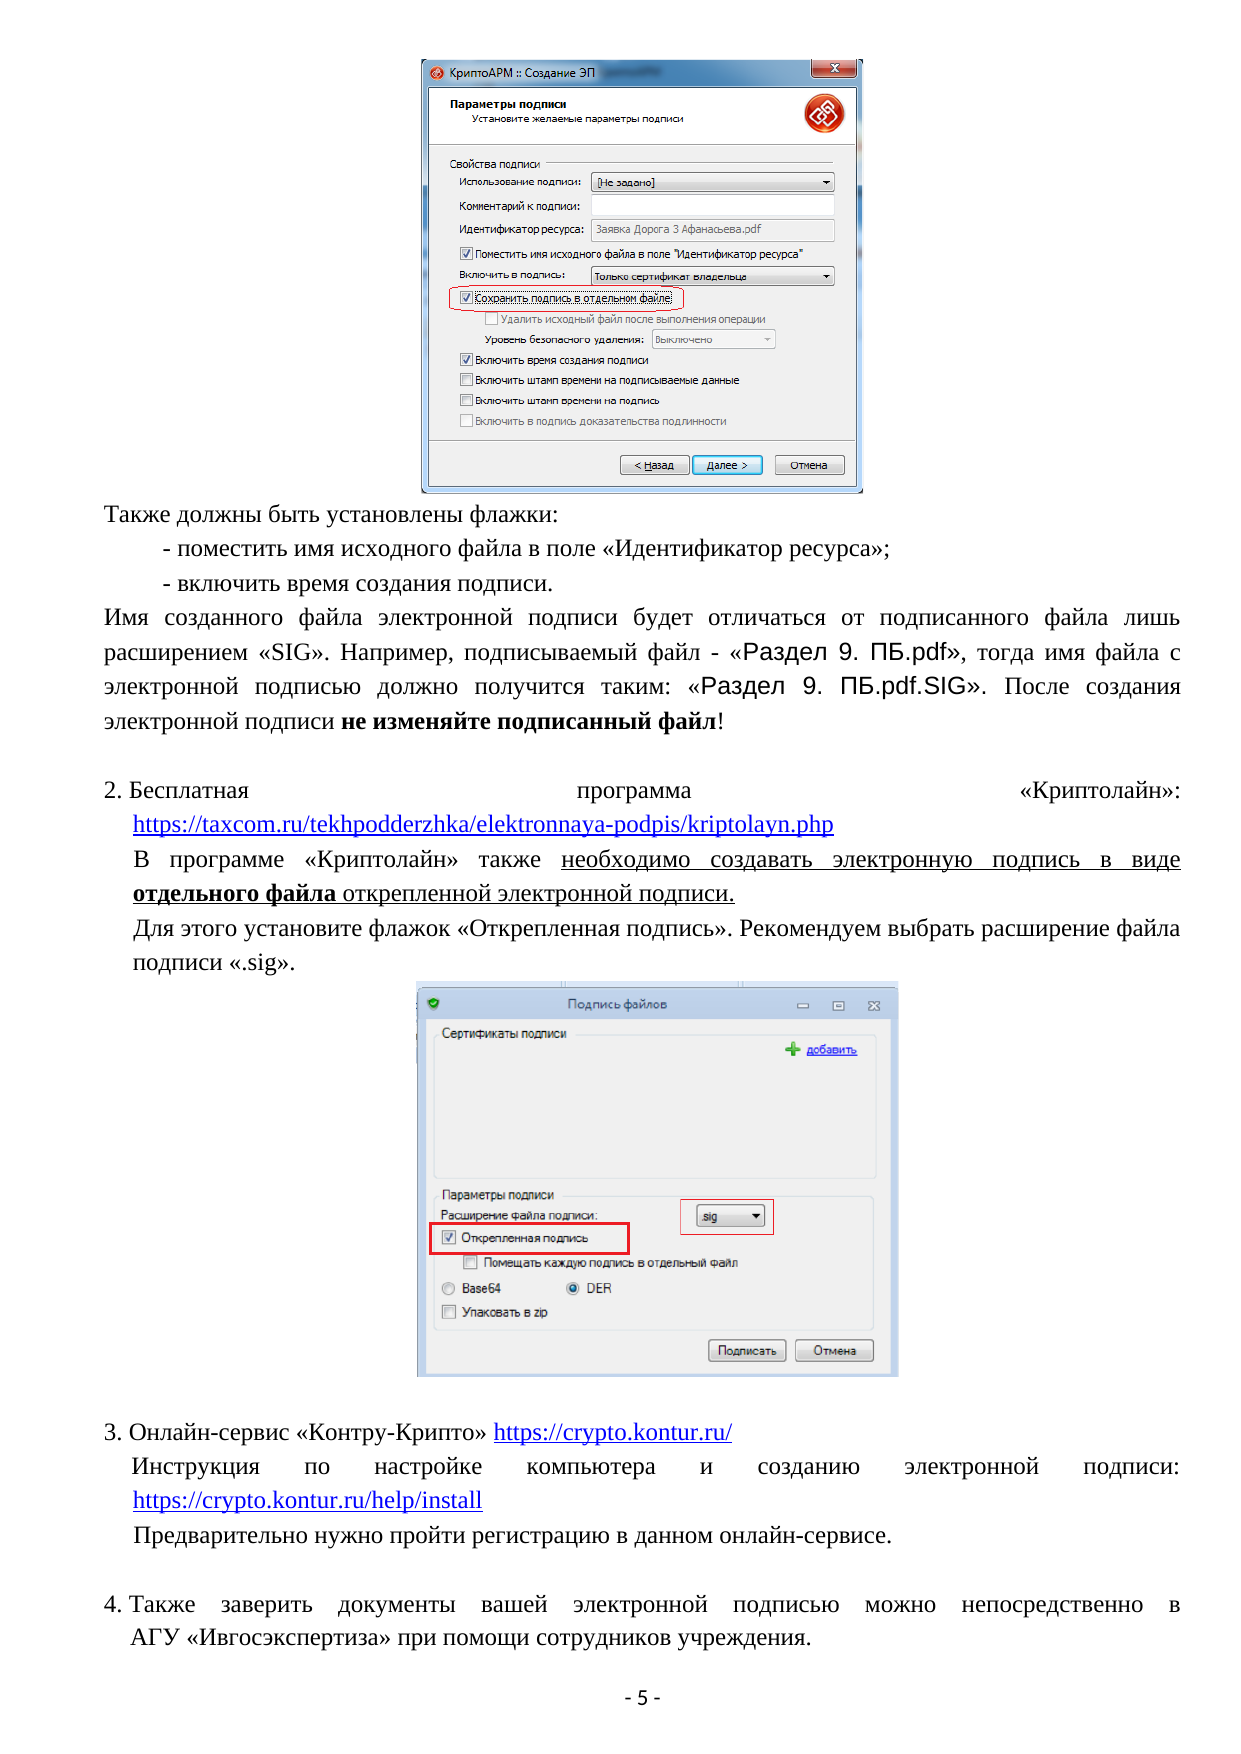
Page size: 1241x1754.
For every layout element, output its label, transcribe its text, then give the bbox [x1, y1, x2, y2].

text Имя созданного файла электронной подписи будет отличаться от подписанного файла лишь расширением «SIG». Например, подписываемый файл - «Раздел 9. ПБ.pdf», тогда имя файла с электронной подписью должно получится таким: «Раздел 9. ПБ.pdf.SIG». После создания электронной подписи не изменяйте подписанный файл! [103, 602, 1181, 734]
text 4. Также заверить документы вашей электронной подписью можно непосредственно в АГУ «Ивгосэкспертиза» при помощи сотрудников учреждения. [103, 1589, 1181, 1651]
text Для этого установите флажок «Открепленная подпись». Рекомендуем выбрать расширение файла подписи «.sig». [133, 913, 1181, 976]
picture [416, 981, 899, 1377]
list Инструкция по настройке компьютера и созданию электронной подписи: https://crypto.kontur.ru/help/install [131, 1451, 1181, 1514]
text Предварительно нужно пройти регистрацию в данном онлайн-сервисе. [103, 1520, 1181, 1549]
text - поместить имя исходного файла в поле «Идентификатор ресурса»; [103, 533, 1181, 562]
list 3. Онлайн-сервис «Контру-Крипто» https://crypto.kontur.ru/ [103, 1417, 1181, 1445]
text 2. Бесплатная программа «Криптолайн»: https://taxcom.ru/tekhpodderzhka/elektronnaya-podpis/kriptolayn.php [103, 775, 1181, 838]
text - включить время создания подписи. [103, 568, 1181, 596]
text Также должны быть установлены флажки: [103, 499, 1181, 527]
picture [421, 59, 864, 494]
text В программе «Криптолайн» также необходимо создавать электронную подпись в виде отдельного файла открепленной электронной подписи. [133, 844, 1181, 907]
